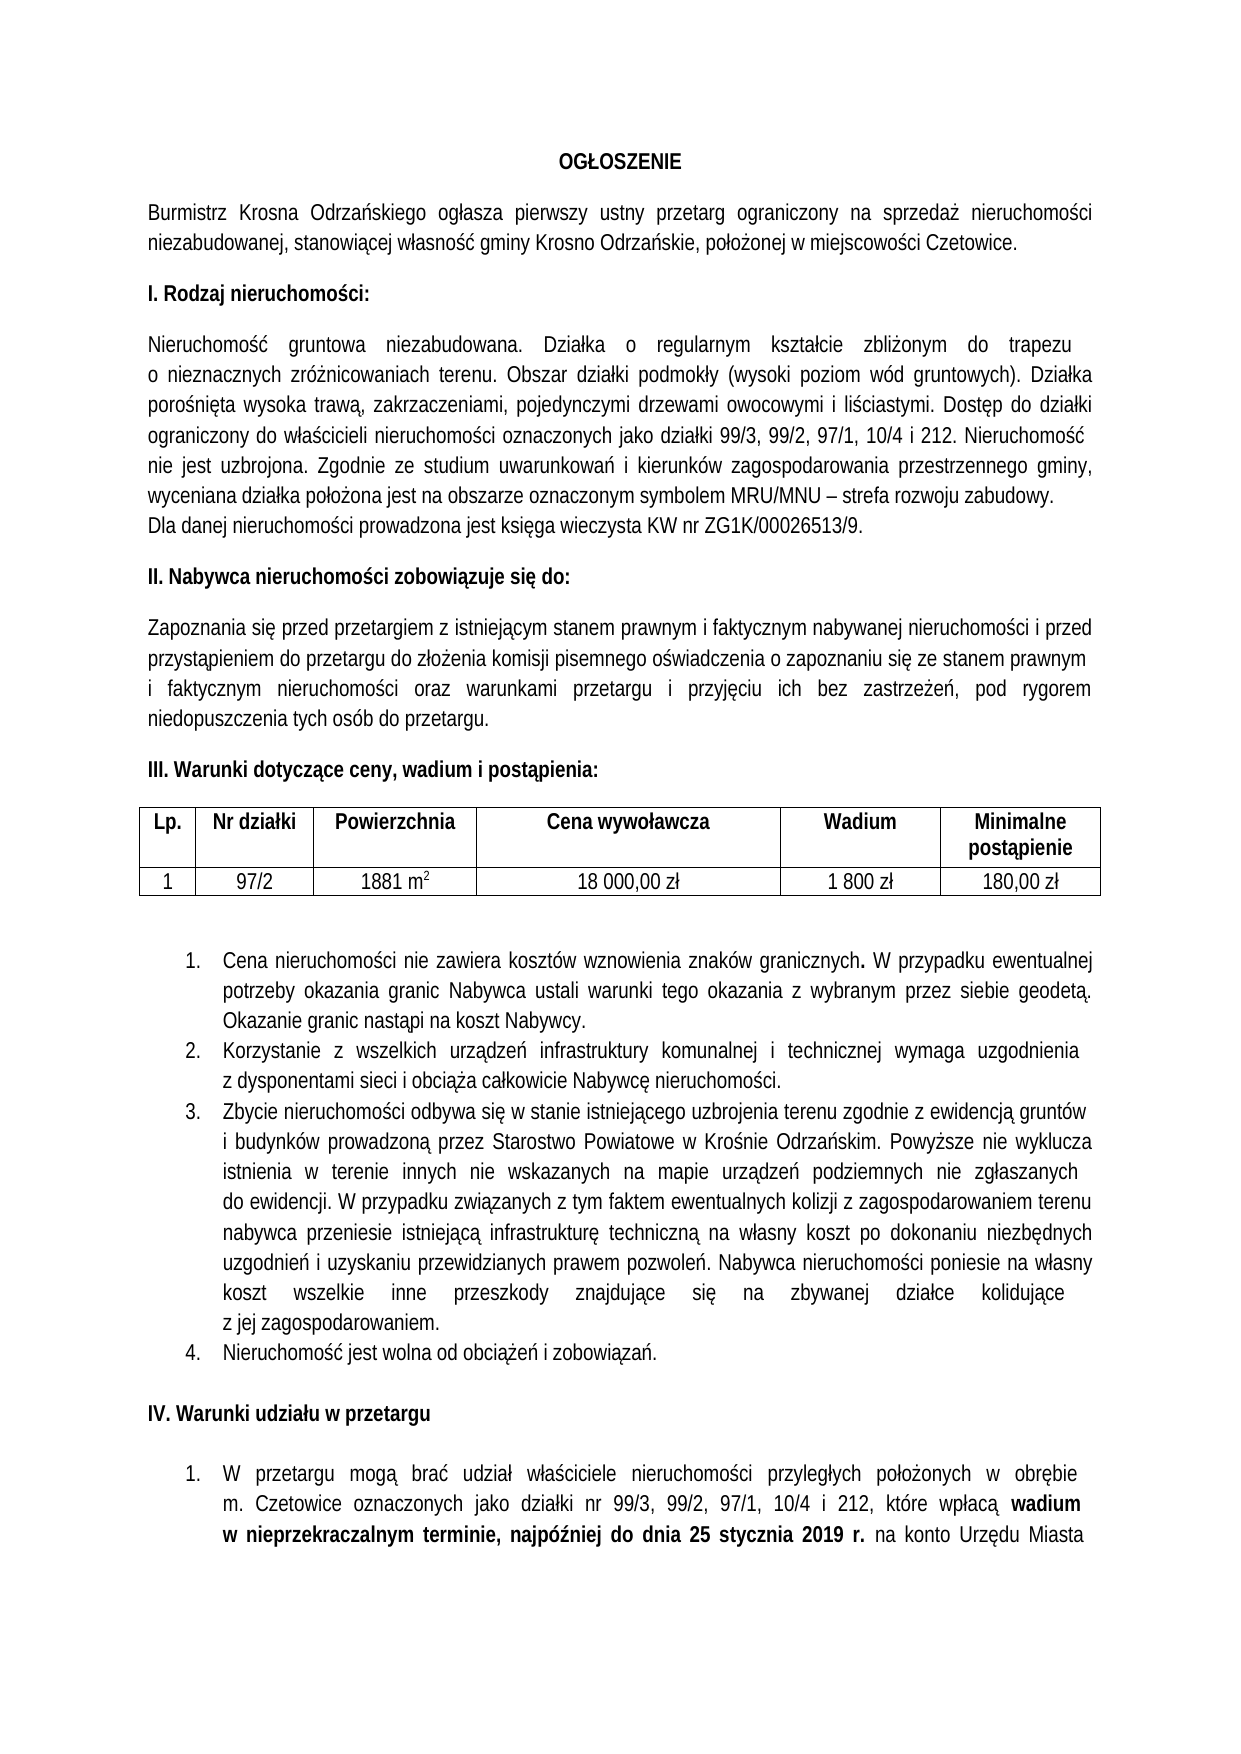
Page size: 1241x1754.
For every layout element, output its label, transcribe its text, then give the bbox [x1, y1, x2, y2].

table_cell 97/2 [196, 868, 313, 894]
text II. Nabywca nieruchomości zobowiązuje się do: [148, 563, 1093, 589]
list Zbycie nieruchomości odbywa się w stanie istniejącego uzbrojenia terenu zgodnie z ewidencją gruntów i budynków prowadzoną przez Starostwo Powiatowe w Krośnie Odrzańskim. Powyższe nie wyklucza istnienia w terenie innych nie wskazanych na mapie urządzeń podziemnych nie zgłaszanych do ewidencji. W przypadku związanych z tym faktem ewentualnych kolizji z zagospodarowaniem terenu nabywca przeniesie istniejącą infrastrukturę techniczną na własny koszt po dokonaniu niezbędnych uzgodnień i uzyskaniu przewidzianych prawem pozwoleń. Nabywca nieruchomości poniesie na własny koszt wszelkie inne przeszkody znajdujące się na zbywanej działce kolidujące z jej zagospodarowaniem. [185, 1098, 1093, 1336]
table_cell 1 800 zł [781, 868, 940, 894]
text Burmistrz Krosna Odrzańskiego ogłasza pierwszy ustny przetarg ograniczony na sprzedaż nieruchomości niezabudowanej, stanowiącej własność gminy Krosno Odrzańskie, położonej w miejscowości Czetowice. [148, 199, 1093, 255]
text III. Warunki dotyczące ceny, wadium i postąpienia: [148, 756, 1093, 782]
table_cell 1881 m2 [314, 868, 476, 894]
table_cell 18 000,00 zł [477, 868, 780, 894]
text Nieruchomość gruntowa niezabudowana. Działka o regularnym kształcie zbliżonym do trapezu o nieznacznych zróżnicowaniach terenu. Obszar działki podmokły (wysoki poziom wód gruntowych). Działka porośnięta wysoka trawą, zakrzaczeniami, pojedynczymi drzewami owocowymi i liściastymi. Dostęp do działki ograniczony do właścicieli nieruchomości oznaczonych jako działki 99/3, 99/2, 97/1, 10/4 i 212. Nieruchomość nie jest uzbrojona. Zgodnie ze studium uwarunkowań i kierunków zagospodarowania przestrzennego gminy, wyceniana działka położona jest na obszarze oznaczonym symbolem MRU/MNU – strefa rozwoju zabudowy. [148, 331, 1093, 508]
table_cell 1 [140, 868, 195, 894]
text OGŁOSZENIE [148, 148, 1093, 174]
table_header Powierzchnia [314, 808, 476, 867]
table_header Wadium [781, 808, 940, 867]
table_header Cena wywoławcza [477, 808, 780, 867]
table_header Lp. [140, 808, 195, 867]
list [185, 1460, 1093, 1547]
table_header Minimalne postąpienie [941, 808, 1100, 867]
list IV. Warunki udziału w przetargu [148, 1400, 1093, 1426]
text Zapoznania się przed przetargiem z istniejącym stanem prawnym i faktycznym nabywanej nieruchomości i przed przystąpieniem do przetargu do złożenia komisji pisemnego oświadczenia o zapoznaniu się ze stanem prawnym i faktycznym nieruchomości oraz warunkami przetargu i przyjęciu ich bez zastrzeżeń, pod rygorem niedopuszczenia tych osób do przetargu. [148, 614, 1093, 731]
list Nieruchomość jest wolna od obciążeń i zobowiązań. [185, 1339, 1093, 1366]
list Korzystanie z wszelkich urządzeń infrastruktury komunalnej i technicznej wymaga uzgodnienia z dysponentami sieci i obciąża całkowicie Nabywcę nieruchomości. [185, 1037, 1093, 1094]
table_cell 180,00 zł [941, 868, 1100, 894]
text I. Rodzaj nieruchomości: [148, 280, 1093, 306]
text Dla danej nieruchomości prowadzona jest księga wieczysta KW nr ZG1K/00026513/9. [148, 512, 1093, 538]
table_header Nr działki [196, 808, 313, 867]
list Cena nieruchomości nie zawiera kosztów wznowienia znaków granicznych. W przypadku ewentualnej potrzeby okazania granic Nabywca ustali warunki tego okazania z wybranym przez siebie geodetą. Okazanie granic nastąpi na koszt Nabywcy. [185, 947, 1093, 1033]
